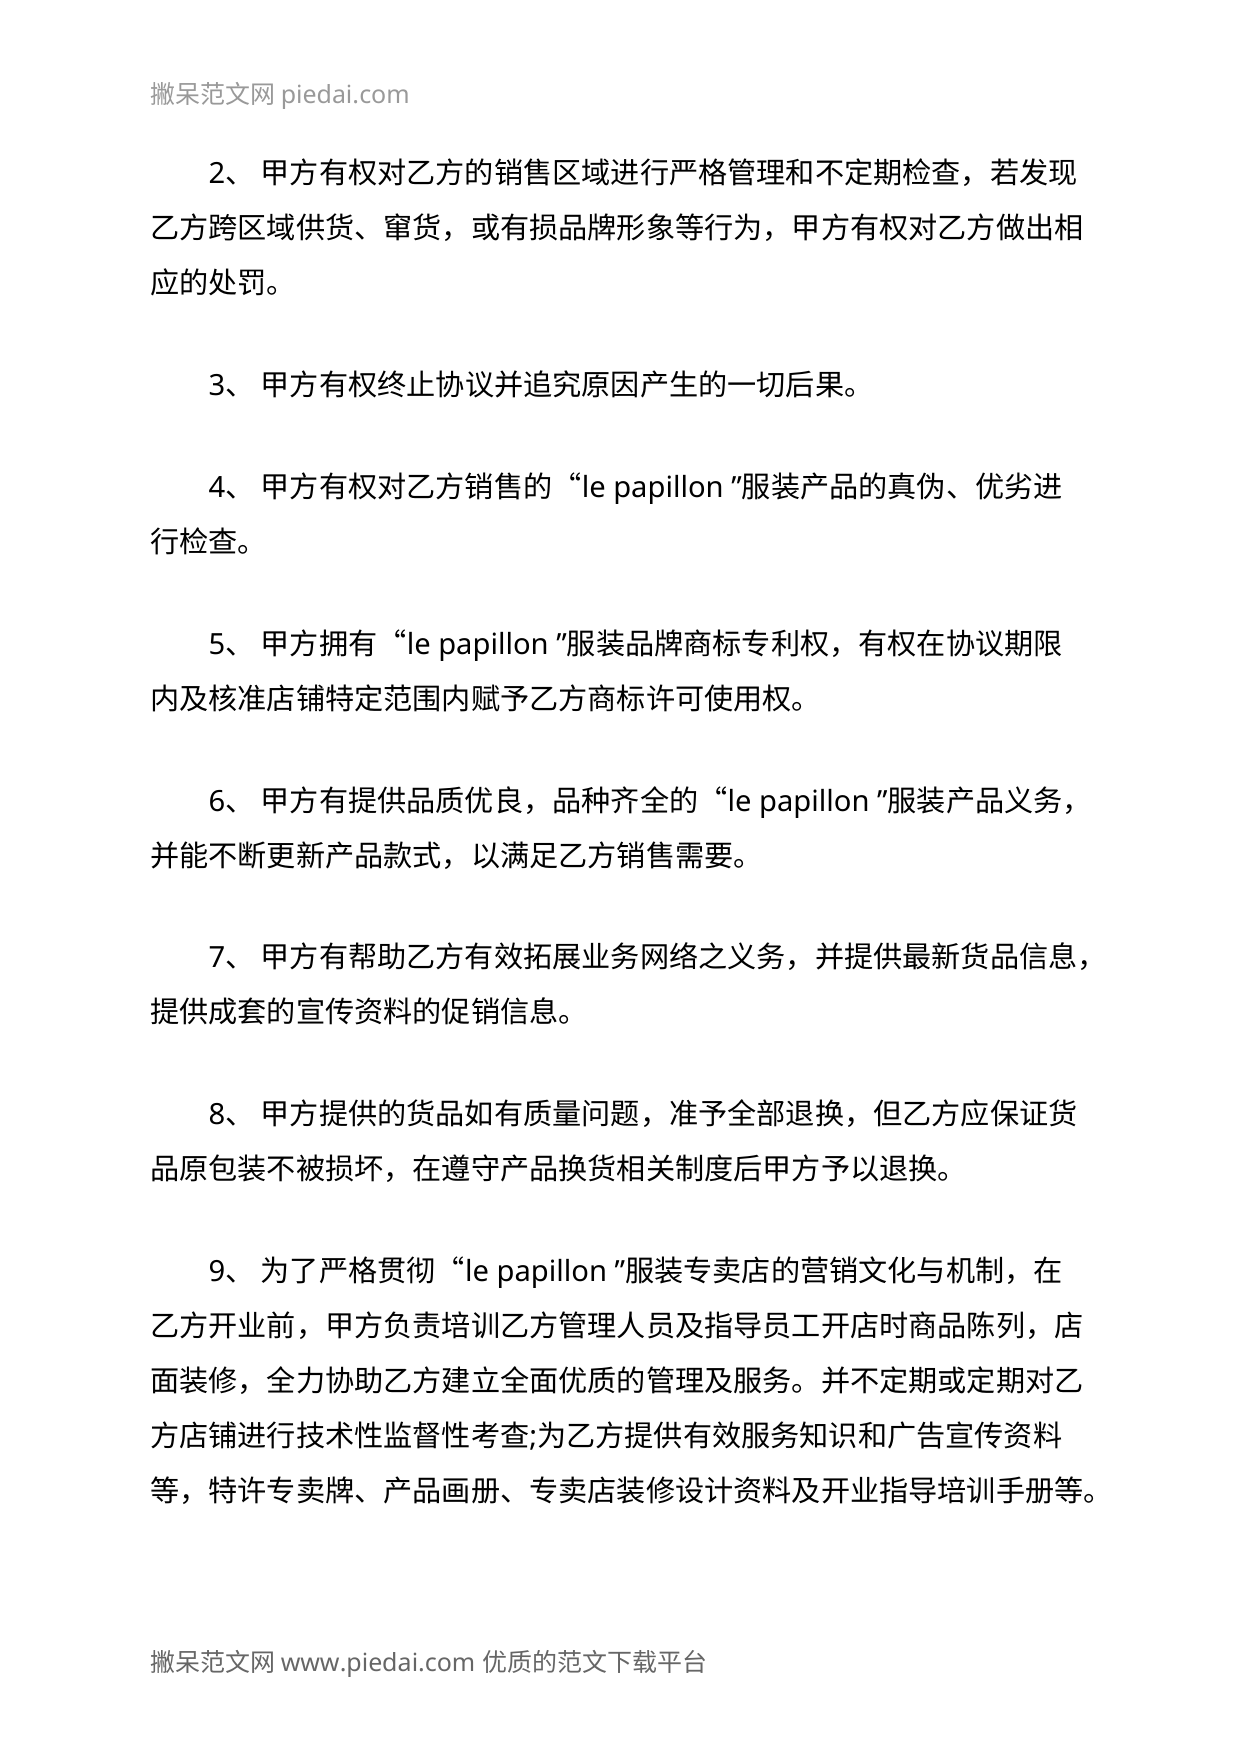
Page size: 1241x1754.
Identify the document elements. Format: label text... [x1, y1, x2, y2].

text 4、 甲方有权对乙方销售的“le papillon ”服装产品的真伪、优劣进行检查。 [150, 464, 1090, 561]
text 7、 甲方有帮助乙方有效拓展业务网络之义务，并提供最新货品信息，提供成套的宣传资料的促销信息。 [150, 934, 1090, 1031]
text 3、 甲方有权终止协议并追究原因产生的一切后果。 [150, 362, 1090, 404]
text 9、 为了严格贯彻“le papillon ”服装专卖店的营销文化与机制，在乙方开业前，甲方负责培训乙方管理人员及指导员工开店时商品陈列，店面装修，全力协助乙方建立全面优质的管理及服务。并不定期或定期对乙方店铺进行技术性监督性考查;为乙方提供有效服务知识和广告宣传资料等，特许专卖牌、产品画册、专卖店装修设计资料及开业指导培训手册等。 [150, 1247, 1090, 1509]
text 2、 甲方有权对乙方的销售区域进行严格管理和不定期检查，若发现乙方跨区域供货、窜货，或有损品牌形象等行为，甲方有权对乙方做出相应的处罚。 [150, 150, 1090, 302]
text 8、 甲方提供的货品如有质量问题，准予全部退换，但乙方应保证货品原包装不被损坏，在遵守产品换货相关制度后甲方予以退换。 [150, 1091, 1090, 1188]
text 5、 甲方拥有“le papillon ”服装品牌商标专利权，有权在协议期限内及核准店铺特定范围内赋予乙方商标许可使用权。 [150, 620, 1090, 718]
text 6、 甲方有提供品质优良，品种齐全的“le papillon ”服装产品义务，并能不断更新产品款式，以满足乙方销售需要。 [150, 777, 1090, 874]
